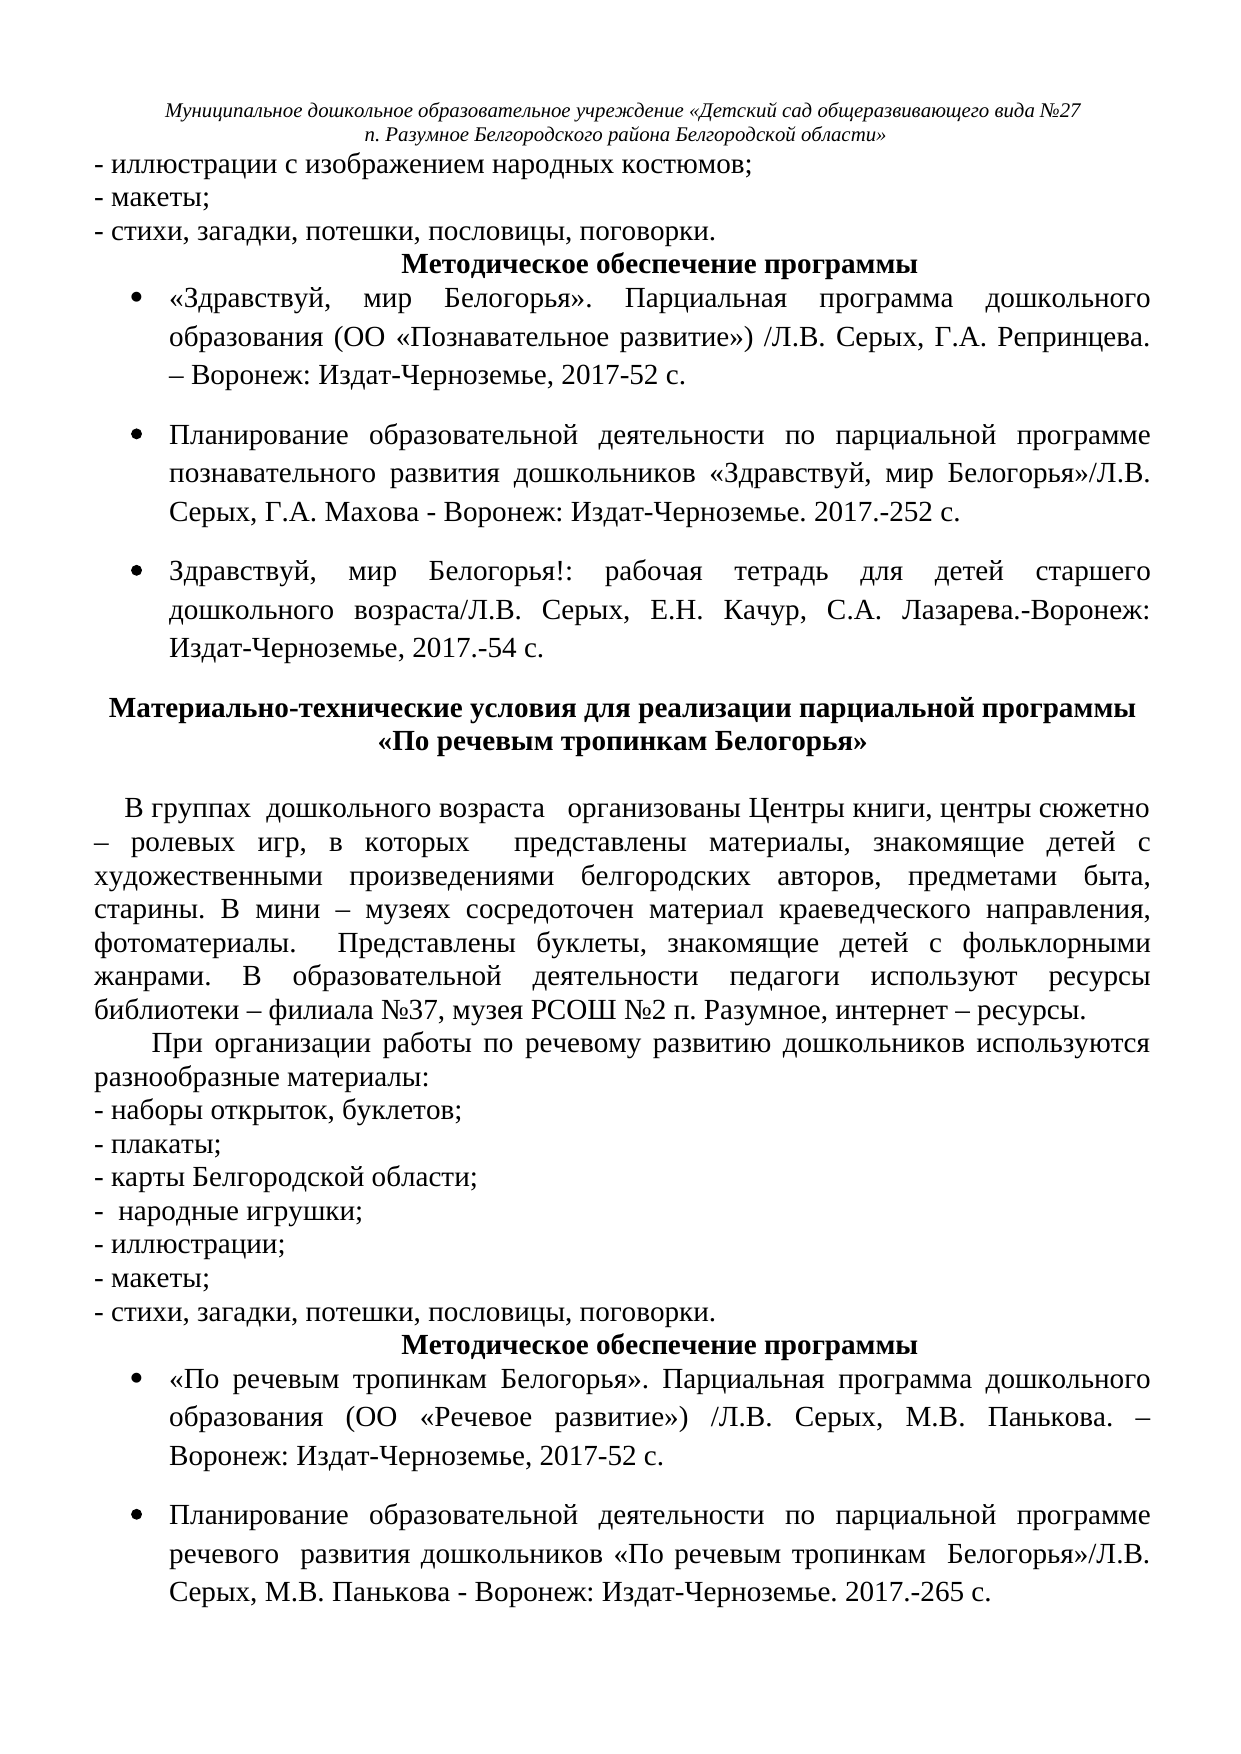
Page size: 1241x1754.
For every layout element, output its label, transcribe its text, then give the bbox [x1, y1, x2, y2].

text - стихи, загадки, потешки, пословицы, поговорки. [94, 1294, 1152, 1327]
text - народные игрушки; [94, 1193, 1152, 1227]
text Материально-технические условия для реализации парциальной программы «По речевым тропинкам Белогорья» [94, 690, 1152, 757]
text - иллюстрации; [94, 1227, 1152, 1260]
list Планирование образовательной деятельности по парциальной программе познавательного развития дошкольников «Здравствуй, мир Белогорья»/Л.В. Серых, Г.А. Махова - Воронеж: Издат-Черноземье. 2017.-252 с. [131, 417, 1152, 527]
text - стихи, загадки, потешки, пословицы, поговорки. [94, 213, 1152, 247]
text Методическое обеспечение программы [94, 247, 1152, 280]
text - плакаты; [94, 1126, 1152, 1159]
list «Здравствуй, мир Белогорья». Парциальная программа дошкольного образования (ОО «Познавательное развитие») /Л.В. Серых, Г.А. Репринцева. – Воронеж: Издат-Черноземье, 2017-52 с. [131, 280, 1152, 391]
text - макеты; [94, 1260, 1152, 1294]
text - макеты; [94, 179, 1152, 213]
text При организации работы по речевому развитию дошкольников используются разнообразные материалы: [94, 1025, 1152, 1092]
text В группах дошкольного возраста организованы Центры книги, центры сюжетно – ролевых игр, в которых представлены материалы, знакомящие детей с художественными произведениями белгородских авторов, предметами быта, старины. В мини – музеях сосредоточен материал краеведческого направления, фотоматериалы. Представлены буклеты, знакомящие детей с фольклорными жанрами. В образовательной деятельности педагоги используют ресурсы библиотеки – филиала №37, музея РСОШ №2 п. Разумное, интернет – ресурсы. [94, 791, 1152, 1025]
text - иллюстрации с изображением народных костюмов; [94, 146, 1152, 179]
text - наборы открыток, буклетов; [94, 1092, 1152, 1126]
list Здравствуй, мир Белогорья!: рабочая тетрадь для детей старшего дошкольного возраста/Л.В. Серых, Е.Н. Качур, С.А. Лазарева.-Воронеж: Издат-Черноземье, 2017.-54 с. [131, 553, 1152, 664]
list «По речевым тропинкам Белогорья». Парциальная программа дошкольного образования (ОО «Речевое развитие») /Л.В. Серых, М.В. Панькова. – Воронеж: Издат-Черноземье, 2017-52 с. [131, 1361, 1152, 1471]
list Планирование образовательной деятельности по парциальной программе речевого развития дошкольников «По речевым тропинкам Белогорья»/Л.В. Серых, М.В. Панькова - Воронеж: Издат-Черноземье. 2017.-265 с. [131, 1497, 1152, 1608]
text - карты Белгородской области; [94, 1159, 1152, 1193]
text Методическое обеспечение программы [94, 1327, 1152, 1361]
